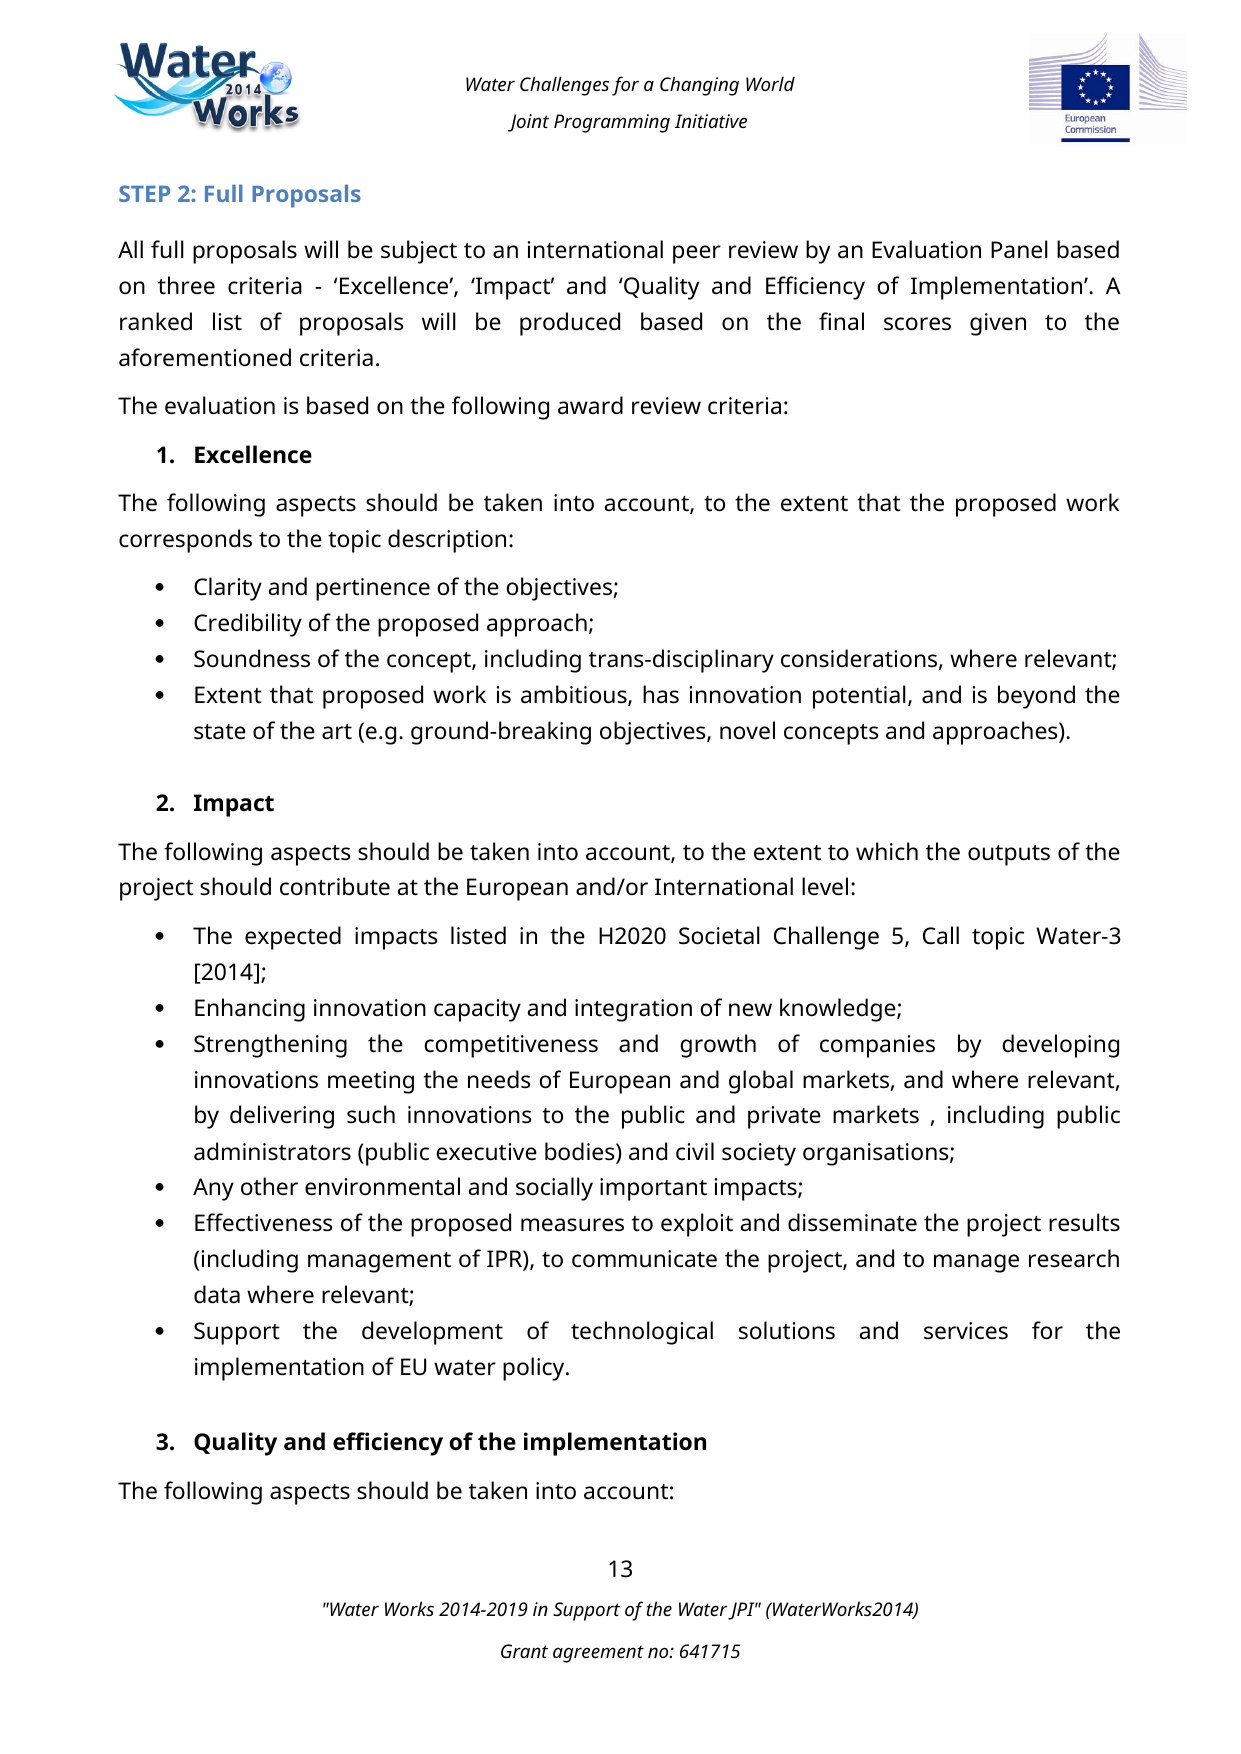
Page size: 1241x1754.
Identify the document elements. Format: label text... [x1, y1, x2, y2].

text The evaluation is based on the following award review criteria: [118, 390, 1122, 421]
list Support the development of technological solutions and services for the implementation of EU water policy. [156, 1315, 1122, 1382]
picture [1029, 33, 1187, 147]
list Excellence [156, 438, 1122, 470]
list Strengthening the competitiveness and growth of companies by developing innovations meeting the needs of European and global markets, and where relevant, by delivering such innovations to the public and private markets , including public administrators (public executive bodies) and civil society organisations; [156, 1028, 1122, 1167]
list Clarity and pertinence of the objectives; [156, 571, 1122, 603]
text The following aspects should be taken into account, to the extent that the proposed work corresponds to the topic description: [118, 487, 1122, 554]
list Any other environmental and socially important impacts; [156, 1171, 1122, 1203]
list Extent that proposed work is ambitious, has innovation potential, and is beyond the state of the art (e.g. ground-breaking objectives, novel concepts and approaches). [156, 679, 1122, 746]
list The expected impacts listed in the H2020 Societal Challenge 5, Call topic Water-3 [2014]; [156, 920, 1122, 987]
picture [106, 31, 310, 133]
text All full proposals will be subject to an international peer review by an Evaluation Panel based on three criteria - ‘Excellence’, ‘Impact’ and ‘Quality and Efficiency of Implementation’. A ranked list of proposals will be produced based on the final scores given to the aforementioned criteria. [118, 234, 1122, 373]
list Effectiveness of the proposed measures to exploit and disseminate the project results (including management of IPR), to communicate the project, and to manage research data where relevant; [156, 1207, 1122, 1310]
text The following aspects should be taken into account: [118, 1474, 1122, 1506]
list Credibility of the proposed approach; [156, 607, 1122, 638]
text The following aspects should be taken into account, to the extent to which the outputs of the project should contribute at the European and/or International level: [118, 835, 1122, 903]
subtitle STEP 2: Full Proposals [118, 178, 1122, 209]
list Impact [156, 787, 1122, 818]
list Soundness of the concept, including trans-disciplinary considerations, where relevant; [156, 643, 1122, 674]
list Enhancing innovation capacity and integration of new knowledge; [156, 992, 1122, 1023]
list Quality and efficiency of the implementation [156, 1426, 1122, 1457]
